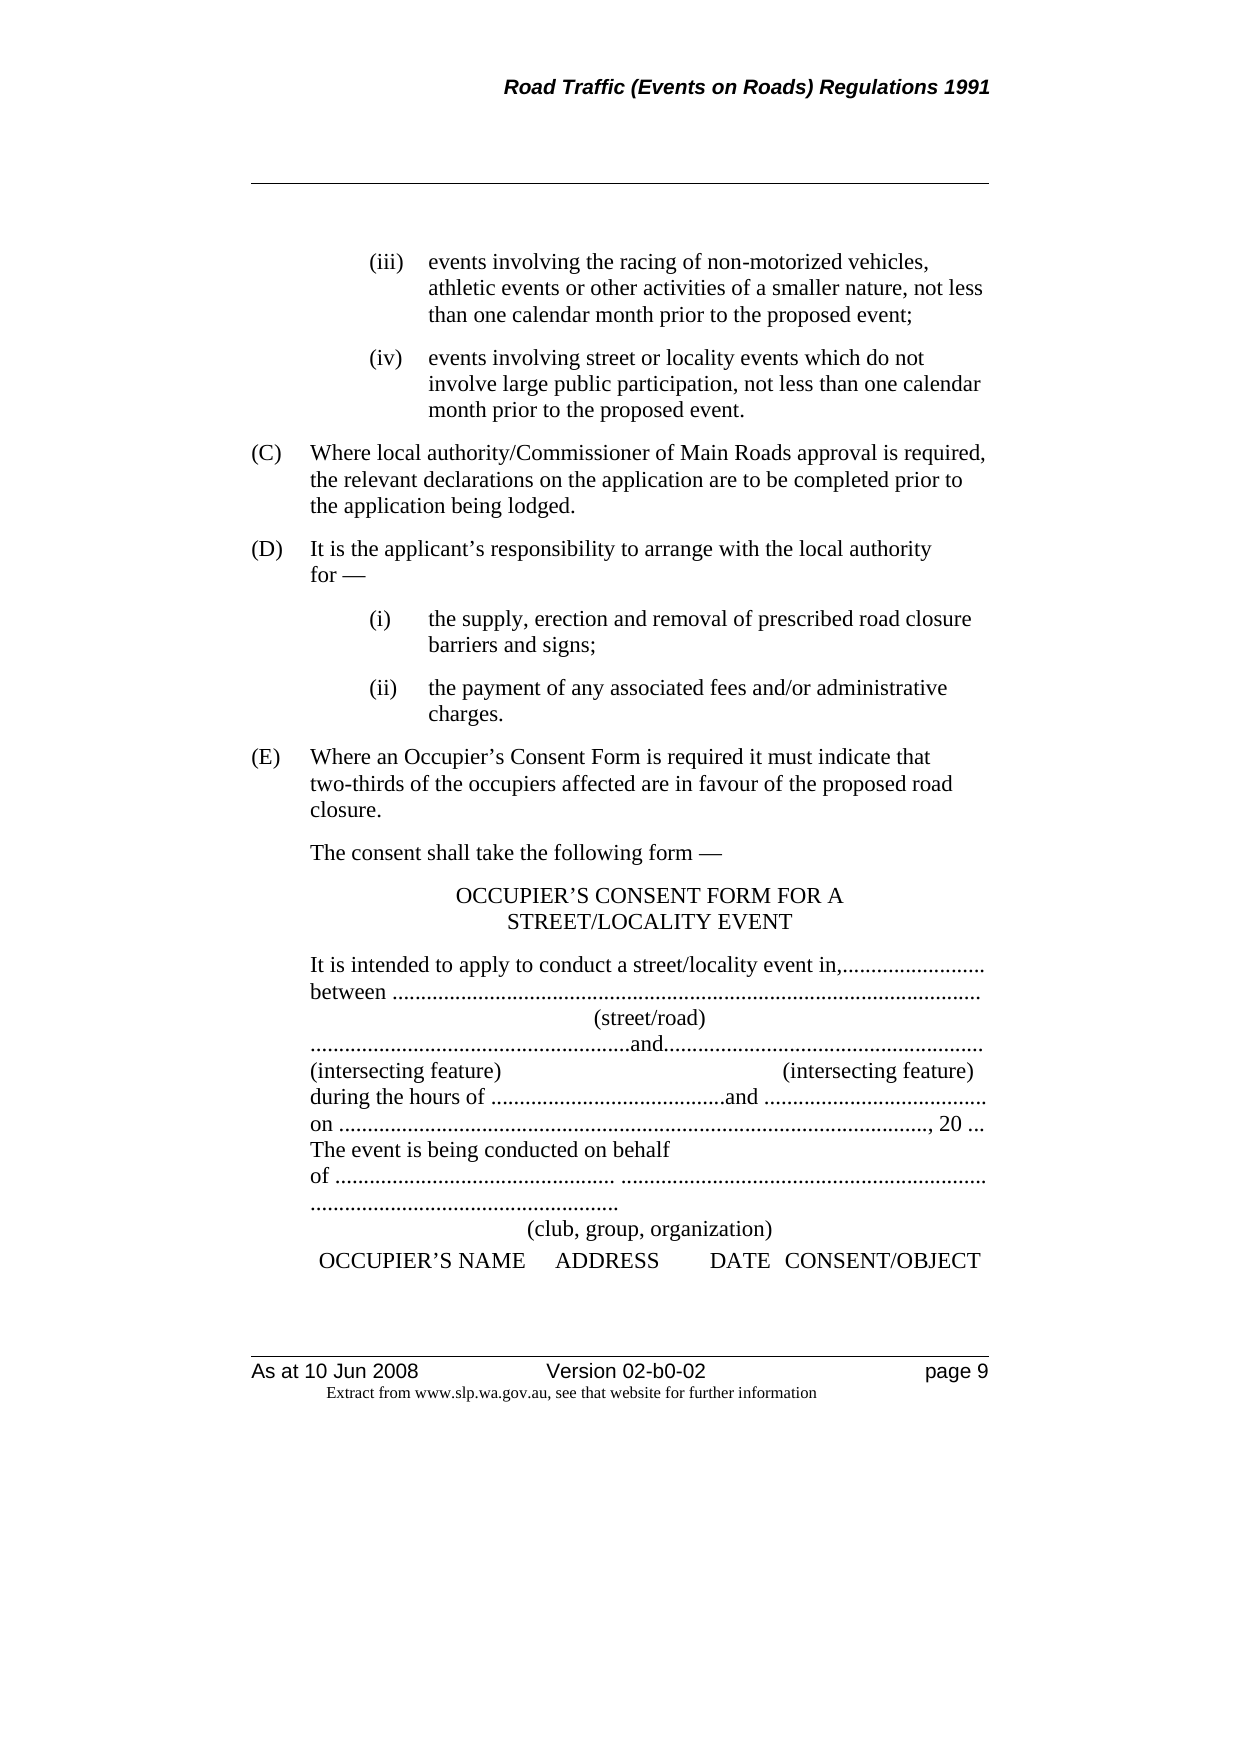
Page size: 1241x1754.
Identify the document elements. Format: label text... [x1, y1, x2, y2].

text during the hours of .........................................and ....................................... [310, 1083, 989, 1109]
text ........................................................and........................................................ [310, 1031, 989, 1057]
text on ......................................................................................................., 20 ... [310, 1109, 989, 1136]
text (D) It is the applicant’s responsibility to arrange with the local authority for — [251, 535, 989, 588]
text (iii) events involving the racing of non-motorized vehicles, athletic events or other activities of a smaller nature, not less than one calendar month prior to the proposed event; [251, 248, 989, 327]
text (iv) events involving street or locality events which do not involve large public participation, not less than one calendar month prior to the proposed event. [251, 344, 989, 423]
text OCCUPIER’S NAME ADDRESS DATE CONSENT/OBJECT [310, 1248, 989, 1274]
text (club, group, organization) [310, 1215, 989, 1241]
text OCCUPIER’S CONSENT FORM FOR A [310, 882, 989, 908]
text between ....................................................................................................... [310, 978, 989, 1004]
text (i) the supply, erection and removal of prescribed road closure barriers and signs; [251, 604, 989, 657]
text (street/road) [310, 1004, 989, 1031]
text STREET/LOCALITY EVENT [310, 908, 989, 935]
text The event is being conducted on behalf of ................................................. ...................................................................................................................... [310, 1136, 989, 1215]
text (C) Where local authority/Commissioner of Main Roads approval is required, the relevant declarations on the application are to be completed prior to the application being lodged. [251, 439, 989, 518]
text The consent shall take the following form — [310, 839, 989, 865]
text (ii) the payment of any associated fees and/or administrative charges. [251, 674, 989, 727]
text It is intended to apply to conduct a street/locality event in,......................... [310, 951, 989, 978]
text (E) Where an Occupier’s Consent Form is required it must indicate that two-thirds of the occupiers affected are in favour of the proposed road closure. [251, 743, 989, 822]
text (intersecting feature) (intersecting feature) [310, 1057, 989, 1083]
